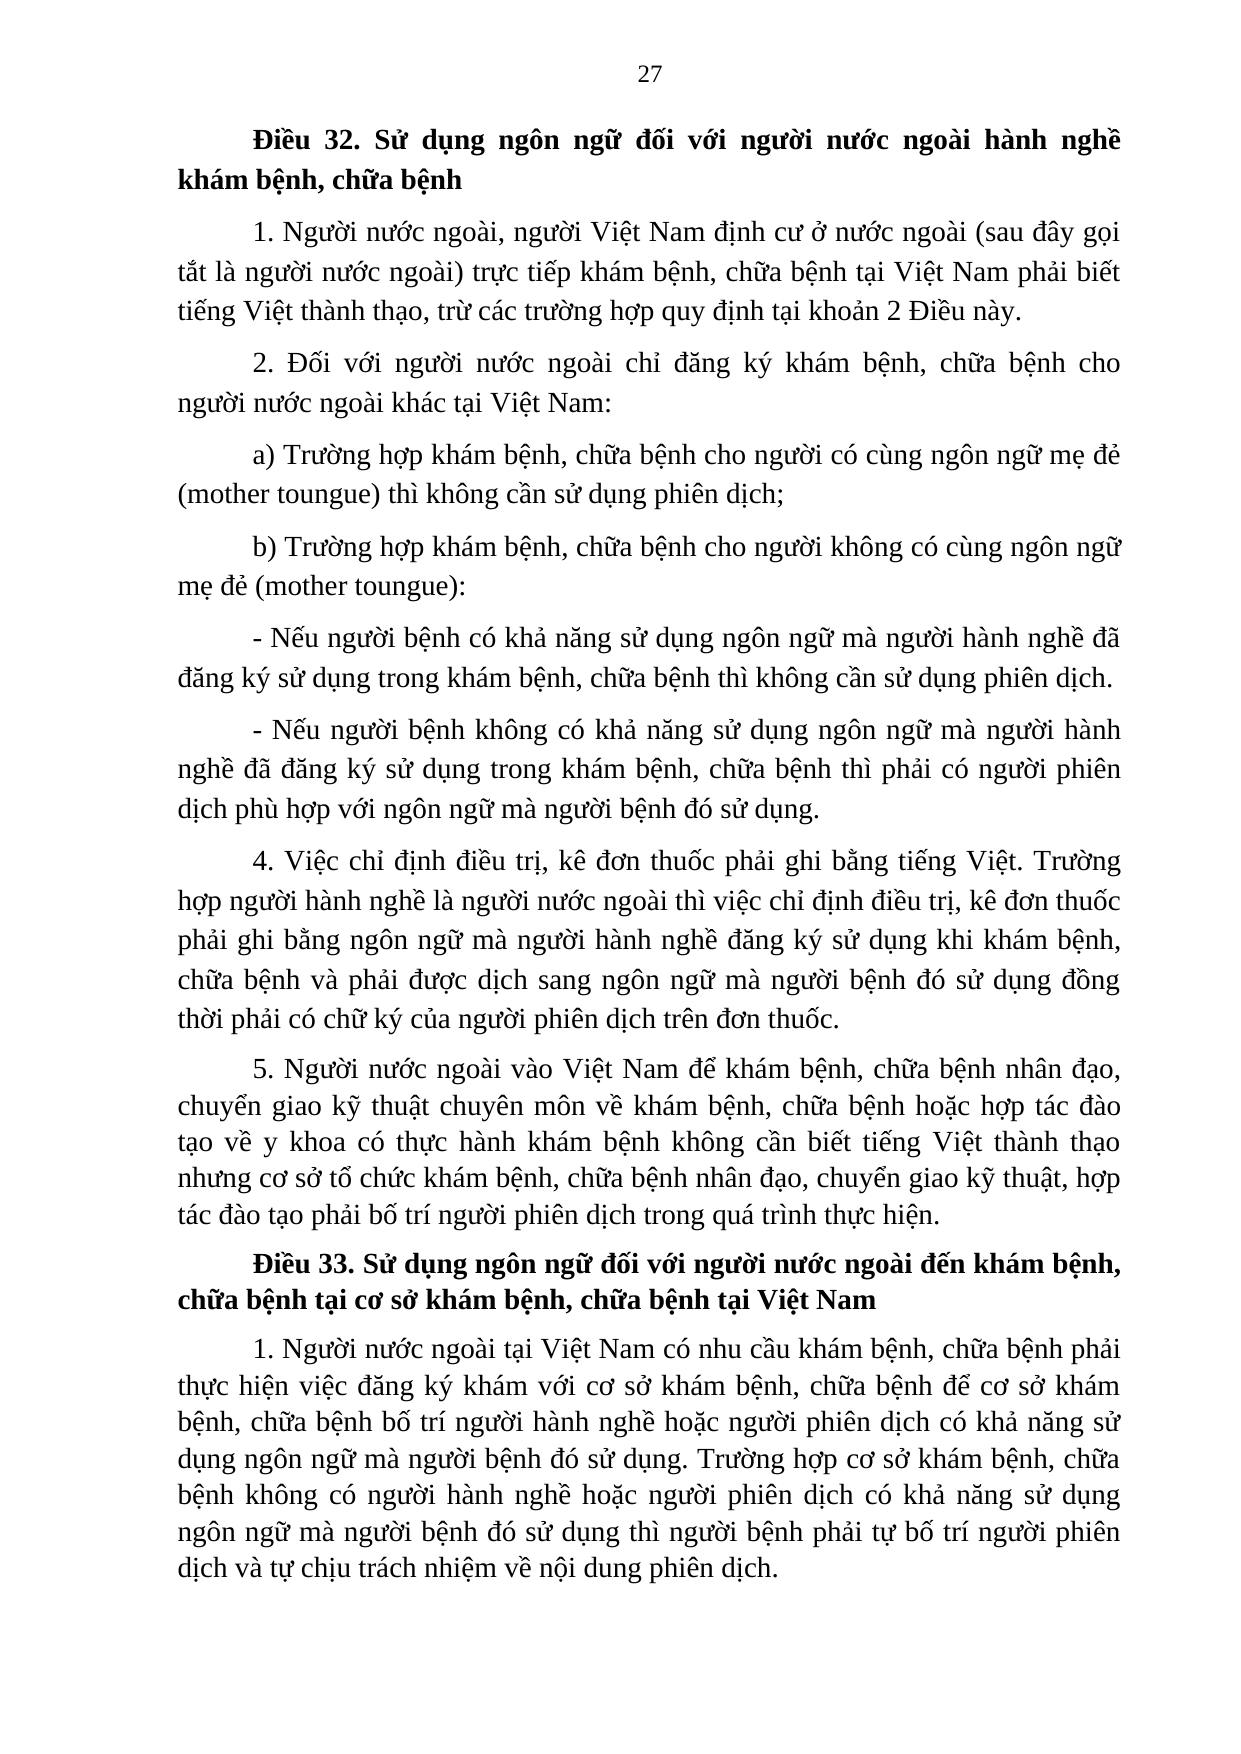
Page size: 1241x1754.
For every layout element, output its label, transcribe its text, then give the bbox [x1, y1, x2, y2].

text a) Trường hợp khám bệnh, chữa bệnh cho người có cùng ngôn ngữ mẹ đẻ (mother toungue) thì không cần sử dụng phiên dịch; [177, 433, 1122, 512]
text 4. Việc chỉ định điều trị, kê đơn thuốc phải ghi bằng tiếng Việt. Trường hợp người hành nghề là người nước ngoài thì việc chỉ định điều trị, kê đơn thuốc phải ghi bằng ngôn ngữ mà người hành nghề đăng ký sử dụng khi khám bệnh, chữa bệnh và phải được dịch sang ngôn ngữ mà người bệnh đó sử dụng đồng thời phải có chữ ký của người phiên dịch trên đơn thuốc. [177, 839, 1122, 1037]
text Điều 32. Sử dụng ngôn ngữ đối với người nước ngoài hành nghề khám bệnh, chữa bệnh [177, 118, 1122, 197]
text - Nếu người bệnh có khả năng sử dụng ngôn ngữ mà người hành nghề đã đăng ký sử dụng trong khám bệnh, chữa bệnh thì không cần sử dụng phiên dịch. [177, 616, 1122, 695]
text b) Trường hợp khám bệnh, chữa bệnh cho người không có cùng ngôn ngữ mẹ đẻ (mother toungue): [177, 524, 1122, 603]
text Điều 33. Sử dụng ngôn ngữ đối với người nước ngoài đến khám bệnh, chữa bệnh tại cơ sở khám bệnh, chữa bệnh tại Việt Nam [177, 1244, 1122, 1317]
text 2. Đối với người nước ngoài chỉ đăng ký khám bệnh, chữa bệnh cho người nước ngoài khác tại Việt Nam: [177, 341, 1122, 420]
text 1. Người nước ngoài, người Việt Nam định cư ở nước ngoài (sau đây gọi tắt là người nước ngoài) trực tiếp khám bệnh, chữa bệnh tại Việt Nam phải biết tiếng Việt thành thạo, trừ các trường hợp quy định tại khoản 2 Điều này. [177, 210, 1122, 328]
text 5. Người nước ngoài vào Việt Nam để khám bệnh, chữa bệnh nhân đạo, chuyển giao kỹ thuật chuyên môn về khám bệnh, chữa bệnh hoặc hợp tác đào tạo về y khoa có thực hành khám bệnh không cần biết tiếng Việt thành thạo nhưng cơ sở tổ chức khám bệnh, chữa bệnh nhân đạo, chuyển giao kỹ thuật, hợp tác đào tạo phải bố trí người phiên dịch trong quá trình thực hiện. [177, 1049, 1122, 1232]
text - Nếu người bệnh không có khả năng sử dụng ngôn ngữ mà người hành nghề đã đăng ký sử dụng trong khám bệnh, chữa bệnh thì phải có người phiên dịch phù hợp với ngôn ngữ mà người bệnh đó sử dụng. [177, 708, 1122, 826]
text 1. Người nước ngoài tại Việt Nam có nhu cầu khám bệnh, chữa bệnh phải thực hiện việc đăng ký khám với cơ sở khám bệnh, chữa bệnh để cơ sở khám bệnh, chữa bệnh bố trí người hành nghề hoặc người phiên dịch có khả năng sử dụng ngôn ngữ mà người bệnh đó sử dụng. Trường hợp cơ sở khám bệnh, chữa bệnh không có người hành nghề hoặc người phiên dịch có khả năng sử dụng ngôn ngữ mà người bệnh đó sử dụng thì người bệnh phải tự bố trí người phiên dịch và tự chịu trách nhiệm về nội dung phiên dịch. [177, 1329, 1122, 1585]
